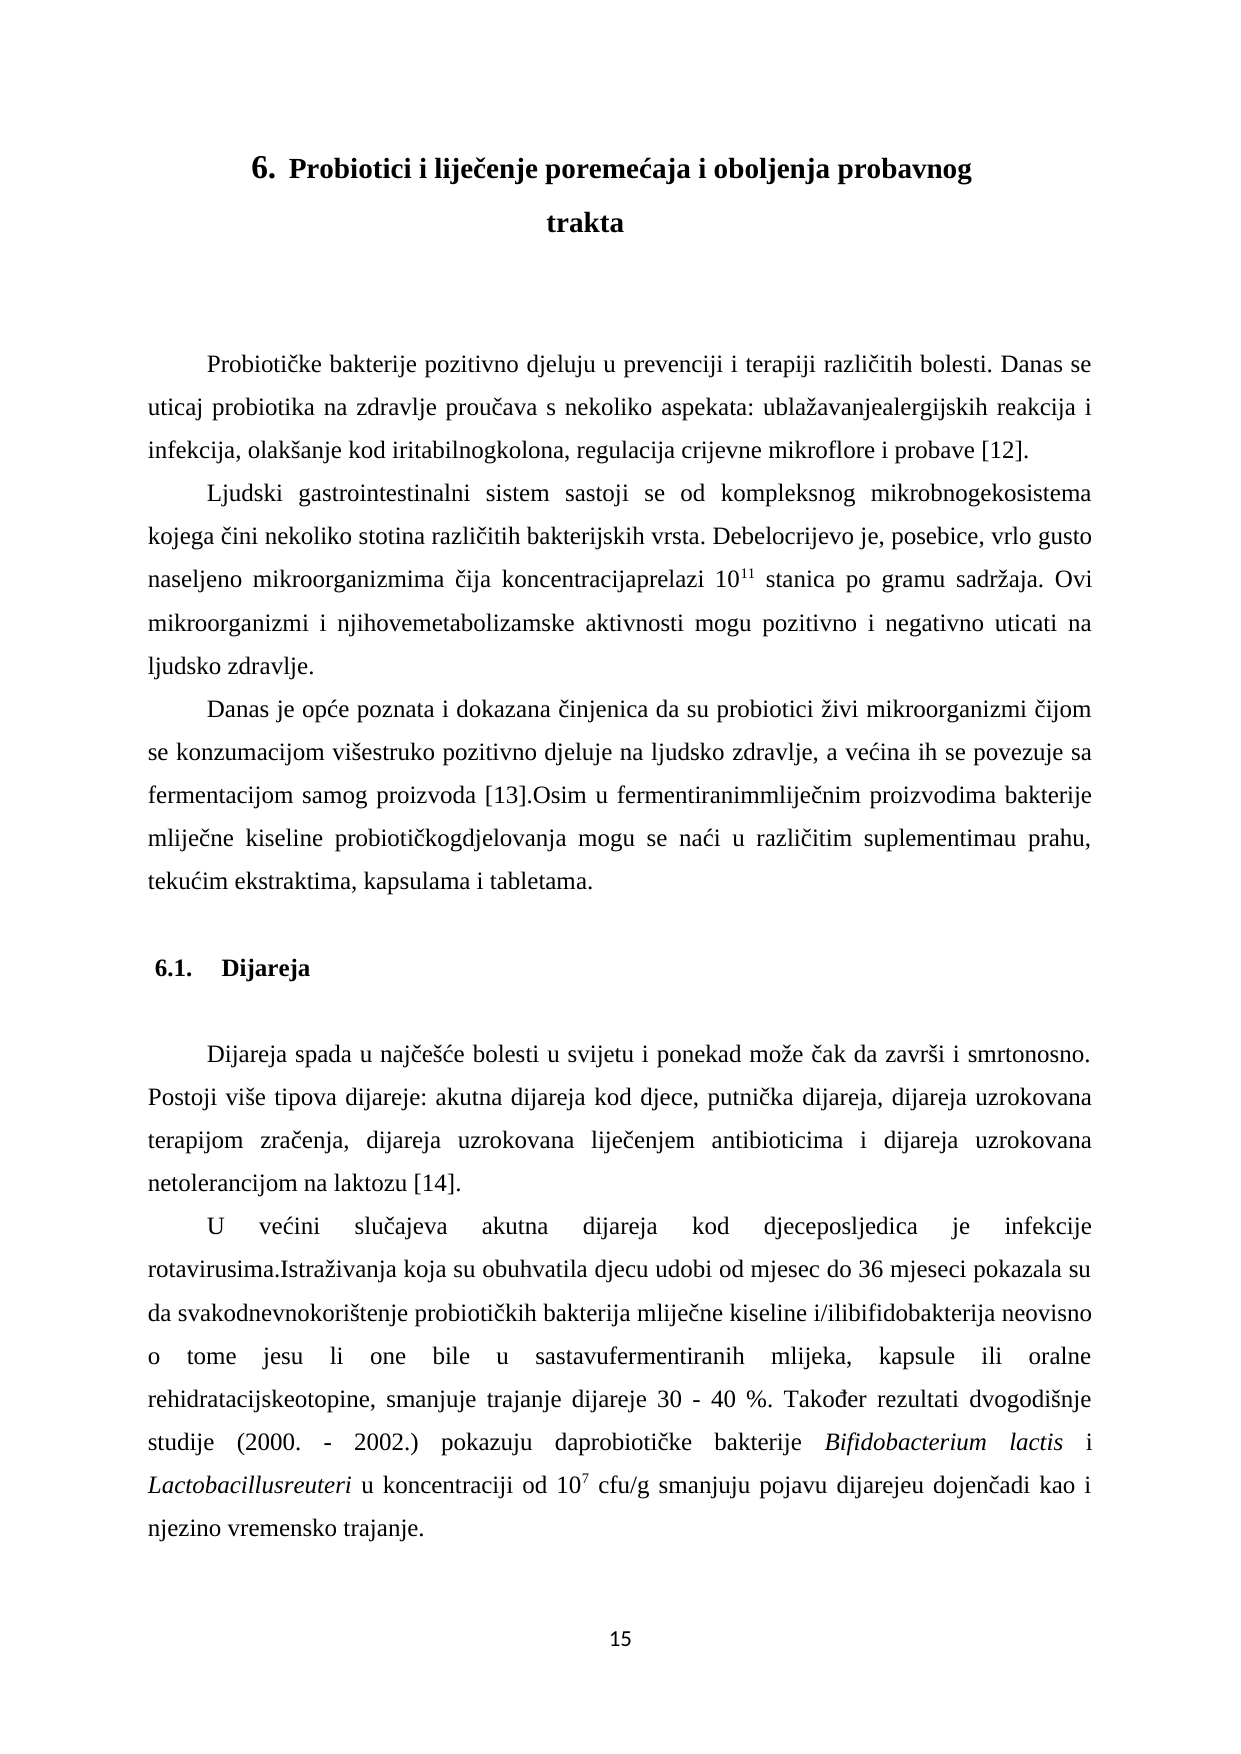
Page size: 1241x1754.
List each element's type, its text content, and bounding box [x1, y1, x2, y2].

text Danas je opće poznata i dokazana činjenica da su probiotici živi mikroorganizmi čijom se konzumacijom višestruko pozitivno djeluje na ljudsko zdravlje, a većina ih se povezuje sa fermentacijom samog proizvoda [13].Osim u fermentiranimmliječnim proizvodima bakterije mliječne kiseline probiotičkogdjelovanja mogu se naći u različitim suplementimau prahu, tekućim ekstraktima, kapsulama i tabletama. [148, 694, 1093, 895]
list Probiotici i liječenje poremećaja i oboljenja probavnog [251, 148, 1093, 186]
list Dijareja [154, 953, 1093, 981]
list trakta [546, 205, 1093, 239]
text U većini slučajeva akutna dijareja kod djeceposljedica je infekcije rotavirusima.Istraživanja koja su obuhvatila djecu udobi od mjesec do 36 mjeseci pokazala su da svakodnevnokorištenje probiotičkih bakterija mliječne kiseline i/ilibifidobakterija neovisno o tome jesu li one bile u sastavufermentiranih mlijeka, kapsule ili oralne rehidratacijskeotopine, smanjuje trajanje dijareje 30 - 40 %. Također rezultati dvogodišnje studije (2000. - 2002.) pokazuju daprobiotičke bakterije Bifidobacterium lactis i Lactobacillusreuteri u koncentraciji od 107 cfu/g smanjuju pojavu dijarejeu dojenčadi kao i njezino vremensko trajanje. [148, 1211, 1093, 1542]
text Ljudski gastrointestinalni sistem sastoji se od kompleksnog mikrobnogekosistema kojega čini nekoliko stotina različitih bakterijskih vrsta. Debelocrijevo je, posebice, vrlo gusto naseljeno mikroorganizmima čija koncentracijaprelazi 1011 stanica po gramu sadržaja. Ovi mikroorganizmi i njihovemetabolizamske aktivnosti mogu pozitivno i negativno uticati na ljudsko zdravlje. [148, 478, 1093, 679]
text Probiotičke bakterije pozitivno djeluju u prevenciji i terapiji različitih bolesti. Danas se uticaj probiotika na zdravlje proučava s nekoliko aspekata: ublažavanjealergijskih reakcija i infekcija, olakšanje kod iritabilnogkolona, regulacija crijevne mikroflore i probave [12]. [148, 349, 1093, 464]
list Dijareja spada u najčešće bolesti u svijetu i ponekad može čak da završi i smrtonosno. Postoji više tipova dijareje: akutna dijareja kod djece, putnička dijareja, dijareja uzrokovana terapijom zračenja, dijareja uzrokovana liječenjem antibioticima i dijareja uzrokovana netolerancijom na laktozu [14]. [148, 1039, 1093, 1197]
